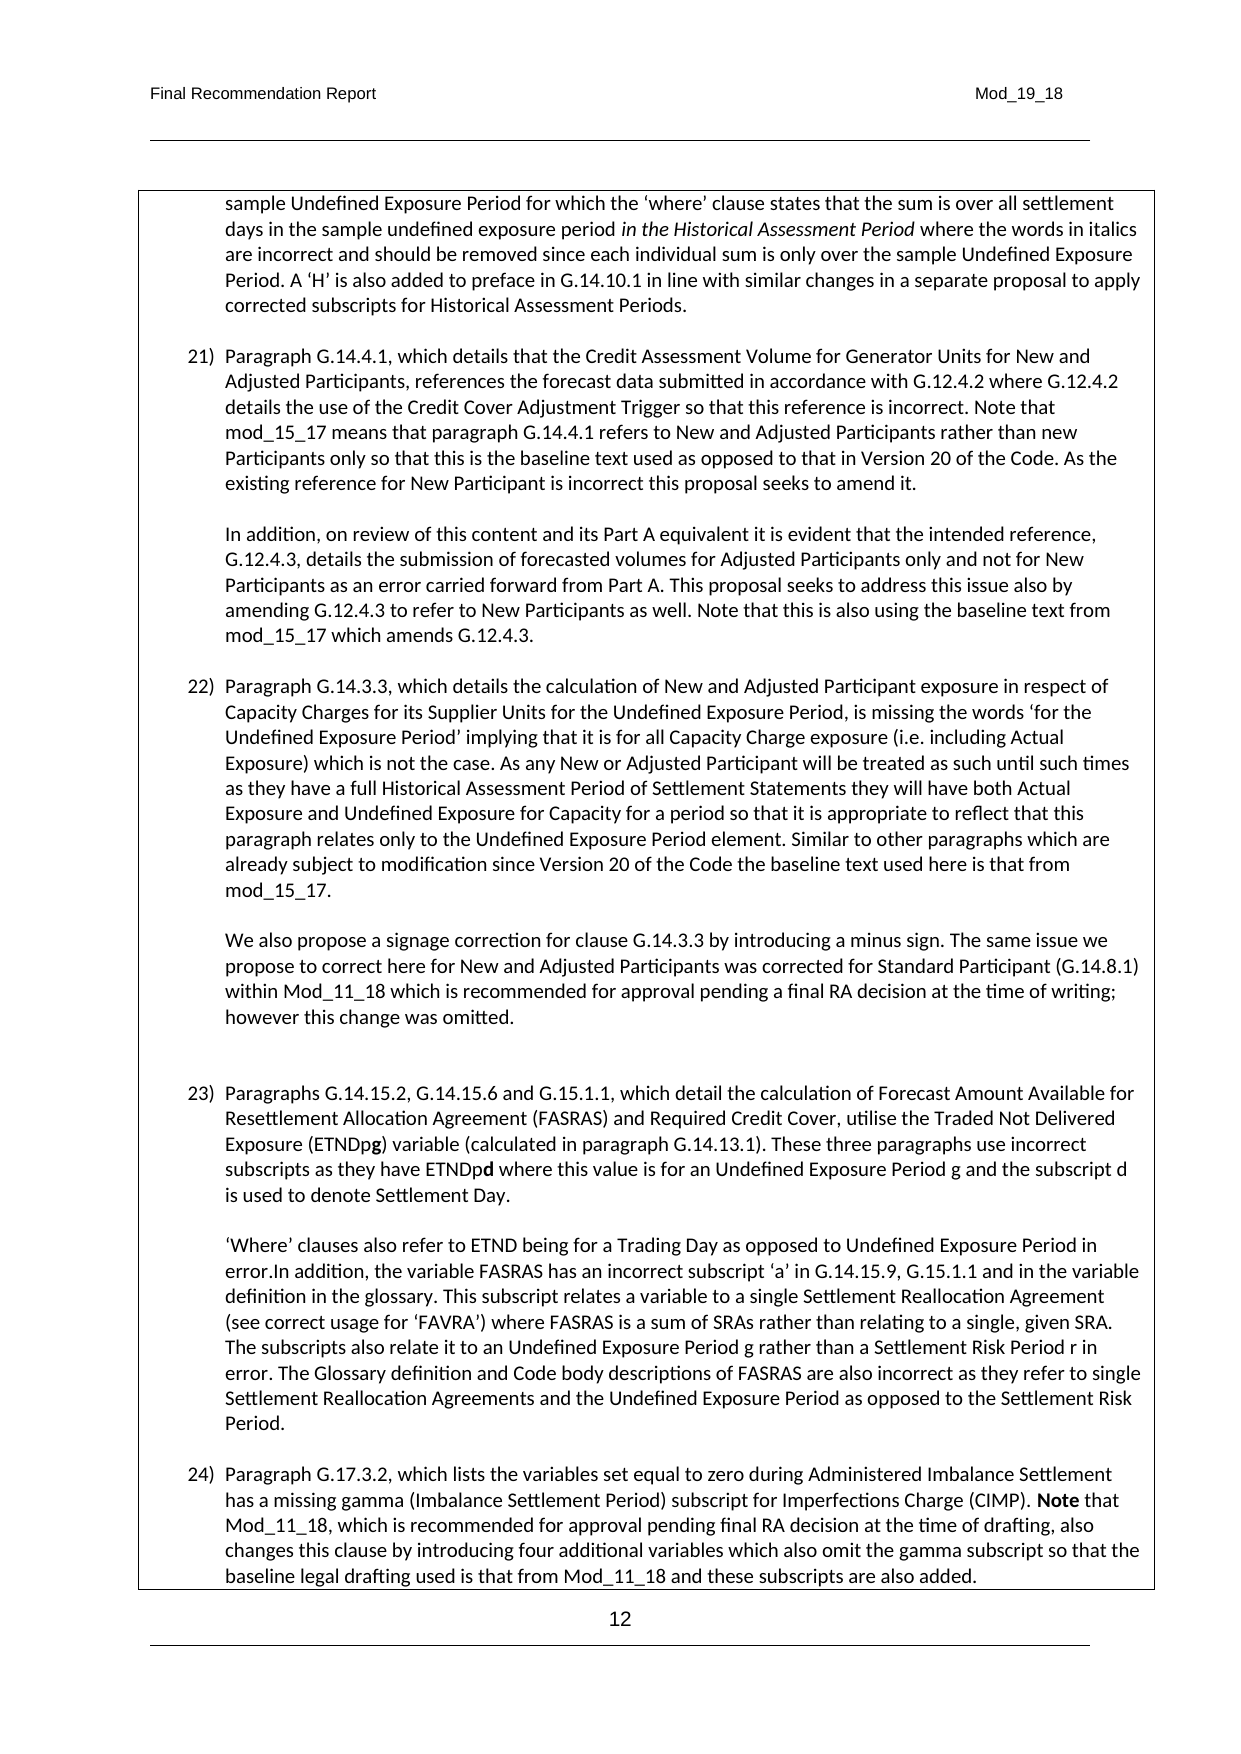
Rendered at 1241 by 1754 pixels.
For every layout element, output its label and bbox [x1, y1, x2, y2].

table_cell [139, 191, 1154, 1588]
